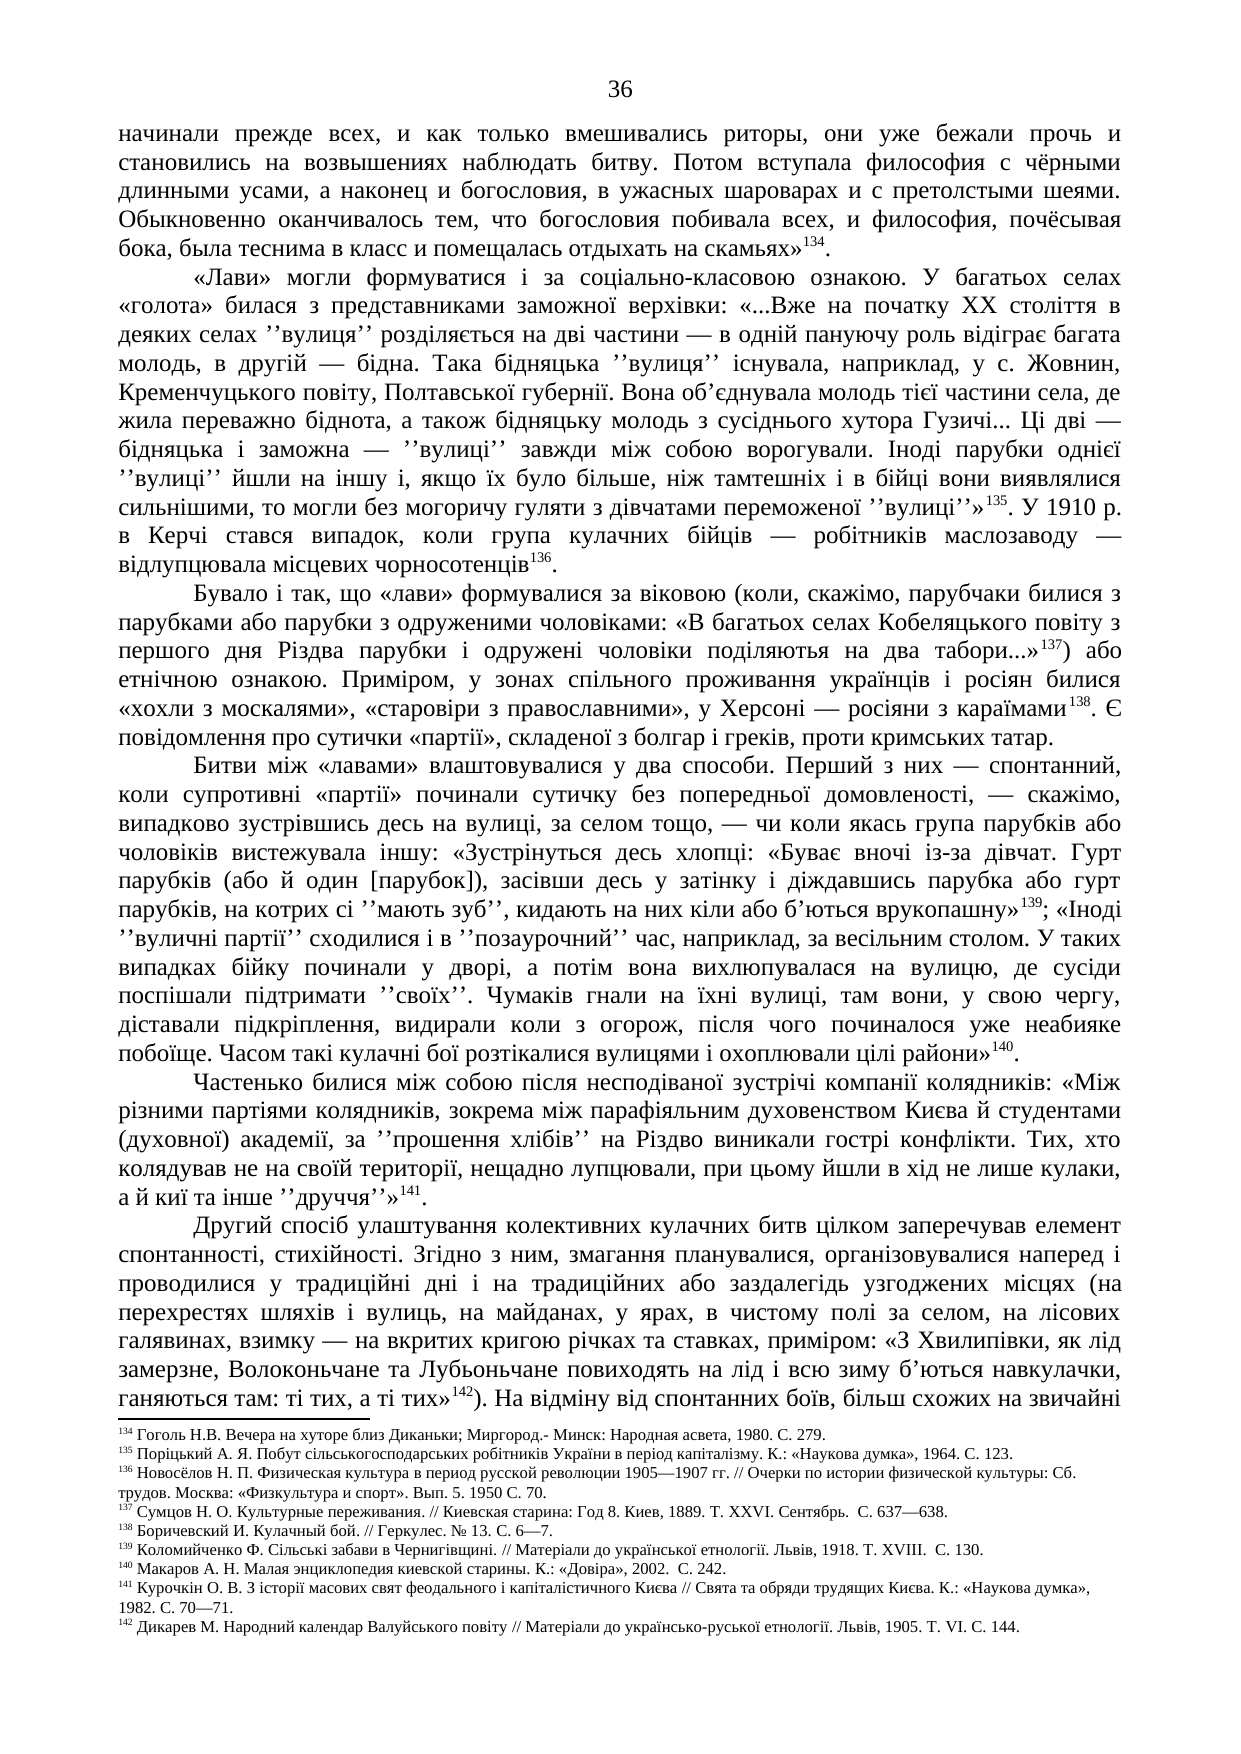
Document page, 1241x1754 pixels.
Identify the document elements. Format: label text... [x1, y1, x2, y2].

text «Лави» могли формуватися і за соціально-класовою ознакою. У багатьох селах «голота» билася з представниками заможної верхівки: «...Вже на початку XX століття в деяких селах ’’вулиця’’ розділяється на дві частини — в одній пануючу роль відіграє багата молодь, в другій — бідна. Така бідняцька ’’вулиця’’ існувала, наприклад, у с. Жовнин, Кременчуцького повіту, Полтавської губернії. Вона об’єднувала молодь тієї частини села, де жила переважно біднота, а також бідняцьку молодь з сусіднього хутора Гузичі... Ці дві — бідняцька і заможна — ’’вулиці’’ завжди між собою ворогували. Іноді парубки однієї ’’вулиці’’ йшли на іншу і, якщо їх було більше, ніж тамтешніх і в бійці вони виявлялися сильнішими, то могли без могоричу гуляти з дівчатами переможеної ’’вулиці’’». У 1910 р. в Керчі стався випадок, коли група кулачних бійців — робітників маслозаводу — відлупцювала місцевих чорносотенців. [118, 262, 1122, 578]
text Бувало і так, що «лави» формувалися за віковою (коли, скажімо, парубчаки билися з парубками або парубки з одруженими чоловіками: «В багатьох селах Кобеляцького повіту з першого дня Різдва парубки і одружені чоловіки поділяютья на два табори...») або етнічною ознакою. Приміром, у зонах спільного проживання українців і росіян билися «хохли з москалями», «старовіри з православними», у Херсоні — росіяни з караїмами. Є повідомлення про сутички «партії», складеної з болгар і греків, проти кримських татар. [118, 578, 1122, 751]
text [118, 1211, 1122, 1412]
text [118, 118, 1122, 262]
text Частенько билися між собою після несподіваної зустрічі компанії колядників: «Між різними партіями колядників, зокрема між парафіяльним духовенством Києва й студентами (духовної) академії, за ’’прошення хлібів’’ на Різдво виникали гострі конфлікти. Тих, хто колядував не на своїй території, нещадно лупцювали, при цьому йшли в хід не лише кулаки, а й киї та інше ’’друччя’’». [118, 1067, 1122, 1211]
text Битви між «лавами» влаштовувалися у два способи. Перший з них — спонтанний, коли супротивні «партії» починали сутичку без попередньої домовленості, — скажімо, випадково зустрівшись десь на вулиці, за селом тощо, — чи коли якась група парубків або чоловіків вистежувала іншу: «Зустрінуться десь хлопці: «Буває вночі із-за дівчат. Гурт парубків (або й один [парубок]), засівши десь у затінку і діждавшись парубка або гурт парубків, на котрих сі ’’мають зуб’’, кидають на них кіли або б’ються врукопашну»; «Іноді ’’вуличні партії’’ сходилися і в ’’позаурочний’’ час, наприклад, за весільним столом. У таких випадках бійку починали у дворі, а потім вона вихлюпувалася на вулицю, де сусіди поспішали підтримати ’’своїх’’. Чумаків гнали на їхні вулиці, там вони, у свою чергу, діставали підкріплення, видирали коли з огорож, після чого починалося уже неабияке побоїще. Часом такі кулачні бої розтікалися вулицями і охоплювали цілі райони». [118, 751, 1122, 1067]
